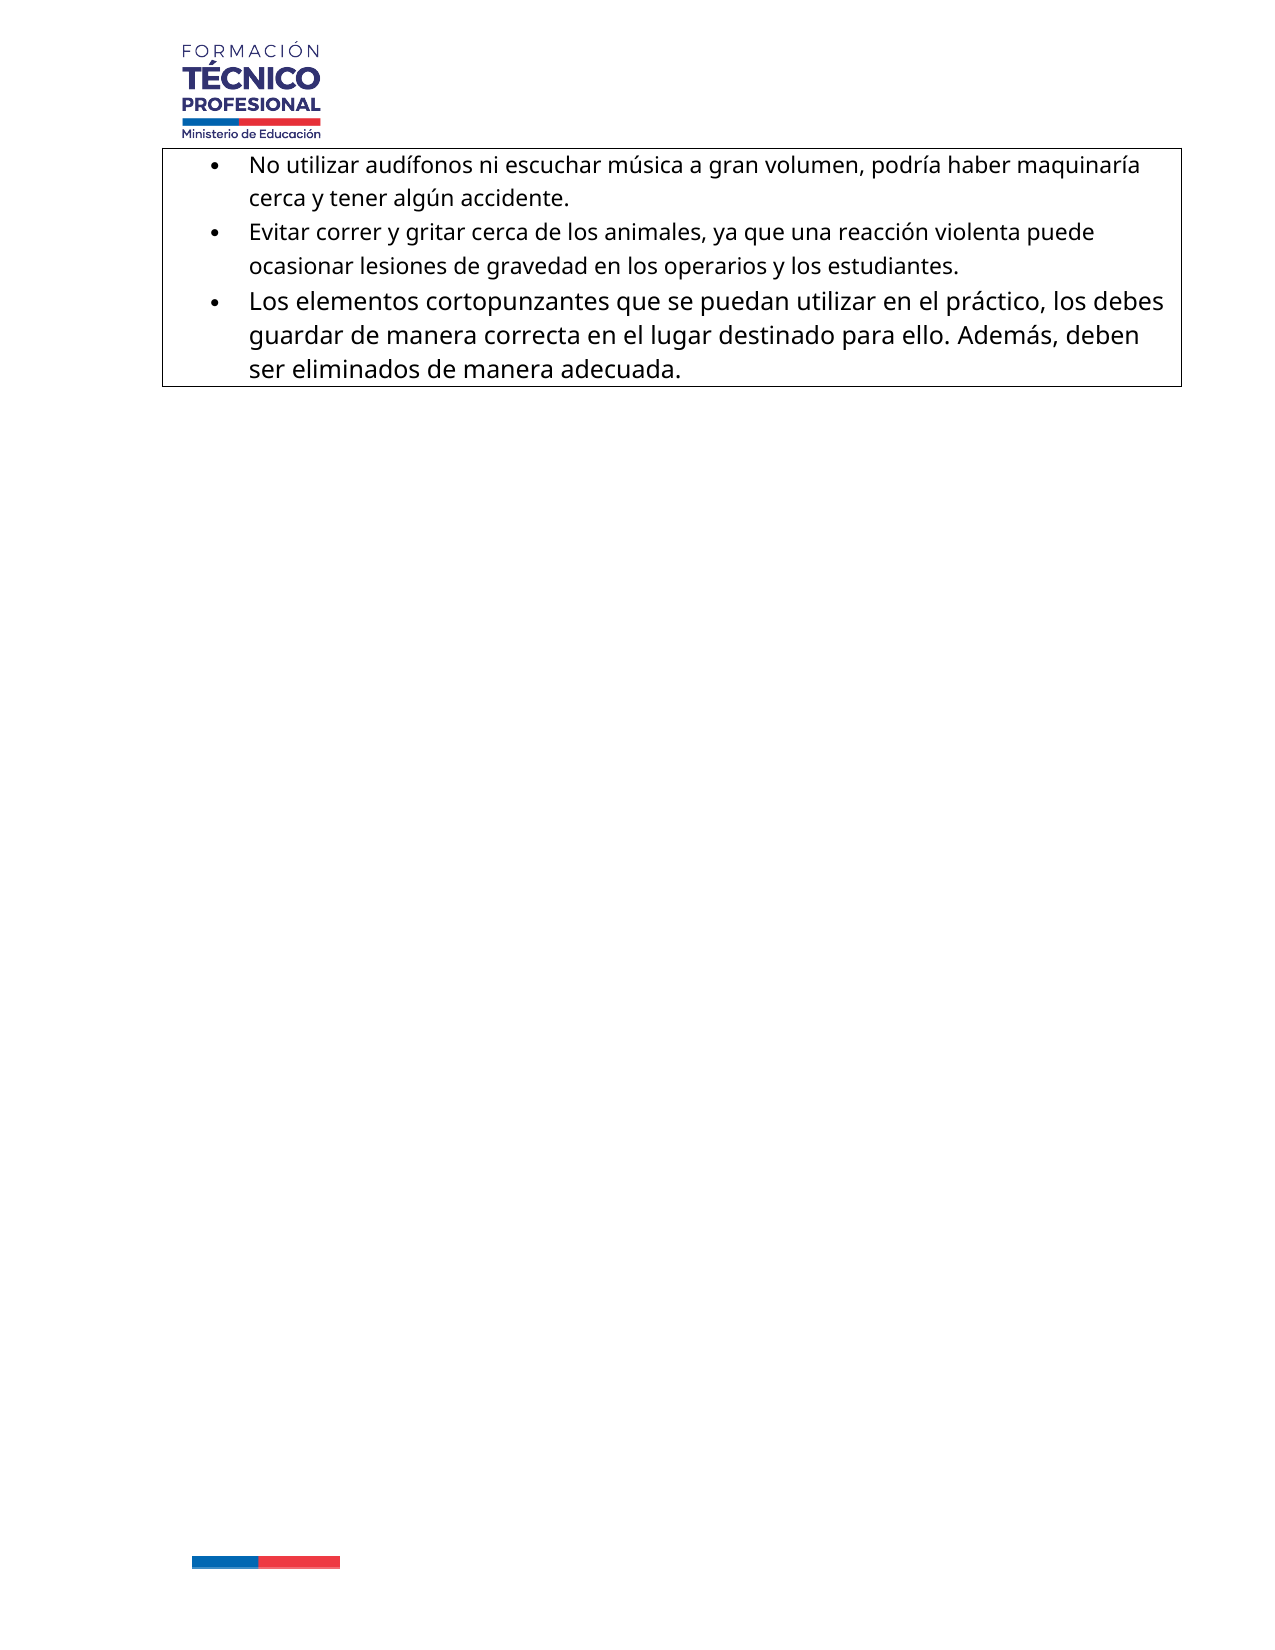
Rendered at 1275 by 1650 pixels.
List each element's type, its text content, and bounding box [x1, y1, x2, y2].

picture [192, 1556, 340, 1569]
picture [176, 33, 325, 145]
